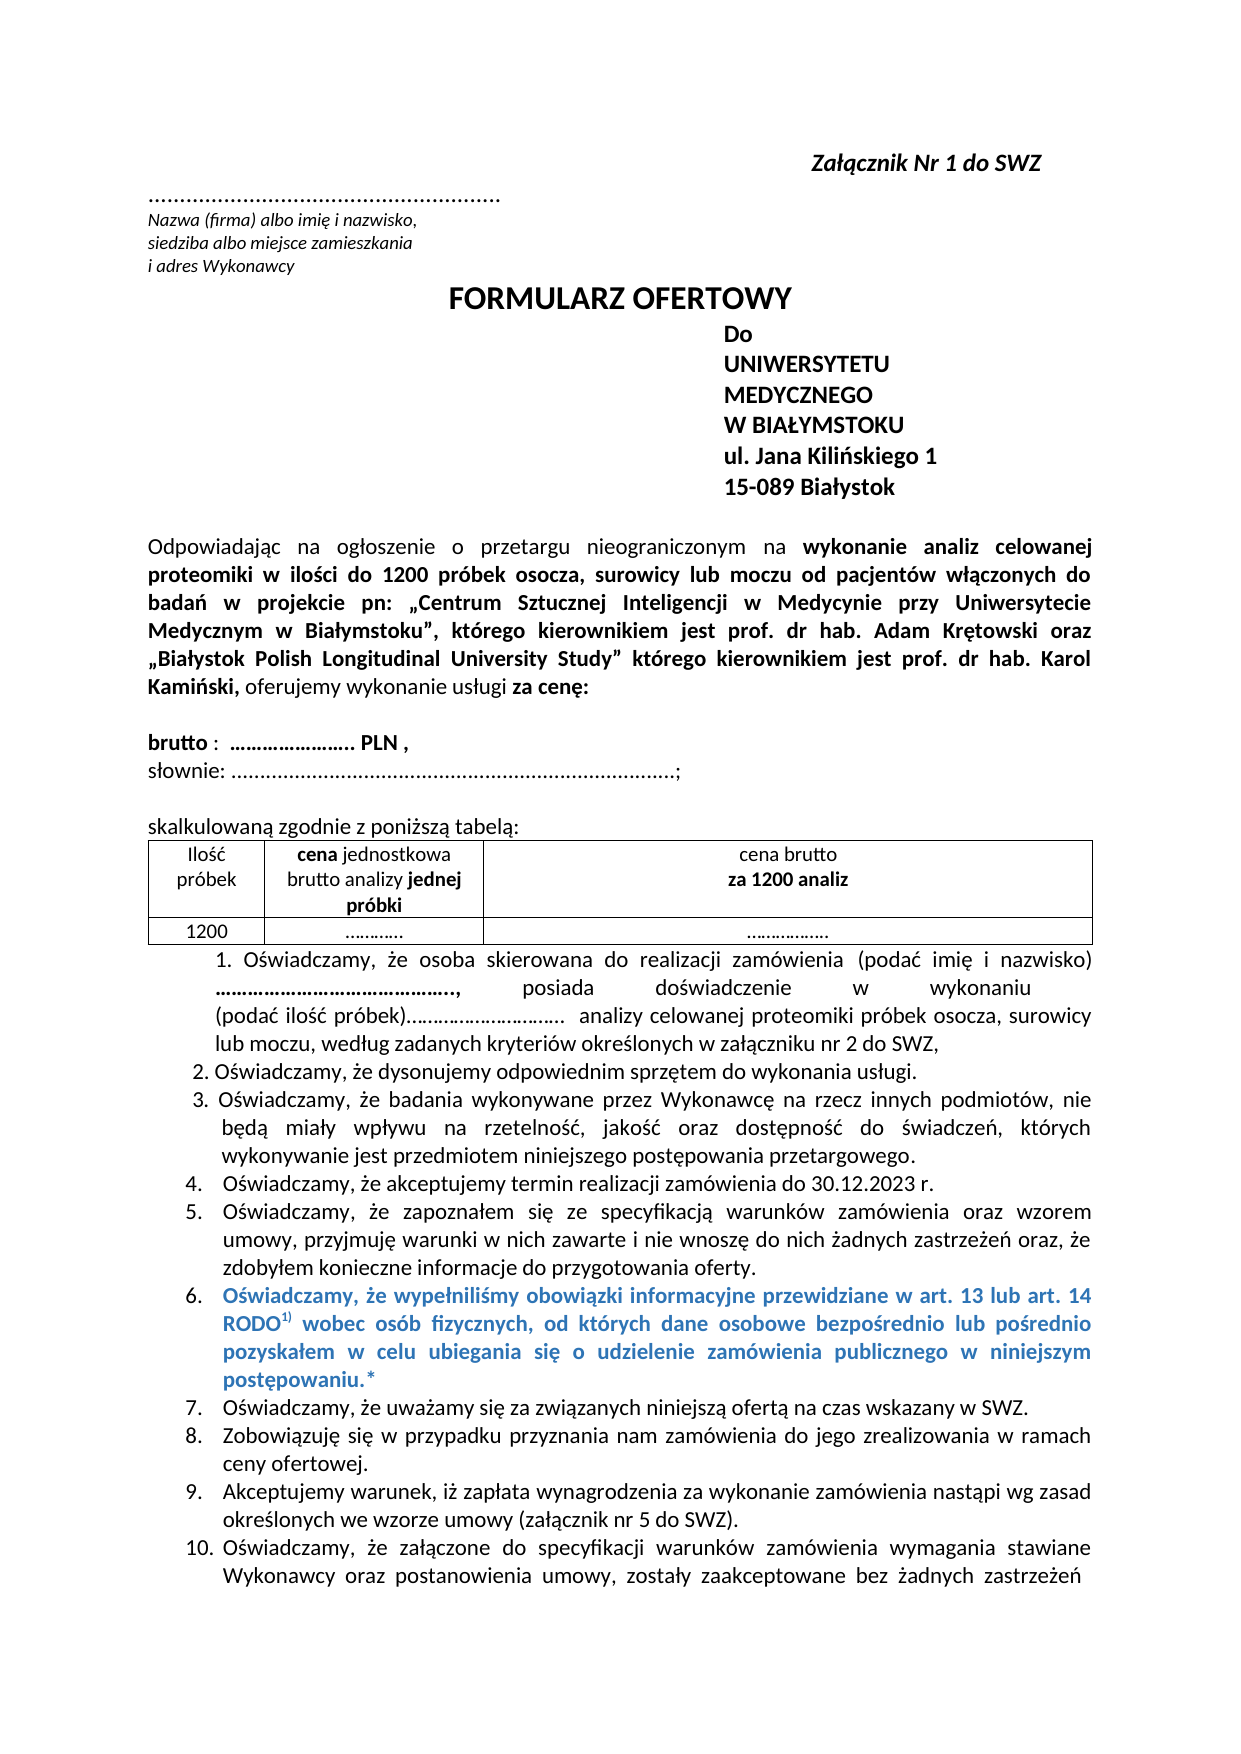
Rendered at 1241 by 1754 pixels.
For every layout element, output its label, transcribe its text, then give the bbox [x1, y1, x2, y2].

text 2. Oświadczamy, że dysonujemy odpowiednim sprzętem do wykonania usługi. [192, 1057, 1093, 1085]
text 15-089 Białystok [723, 471, 1093, 501]
text brutto : ………………….. PLN , [148, 728, 1093, 756]
text i adres Wykonawcy [148, 254, 1093, 277]
list Akceptujemy warunek, iż zapłata wynagrodzenia za wykonanie zamówienia nastąpi wg zasad określonych we wzorze umowy (załącznik nr 5 do SWZ). [185, 1477, 1093, 1533]
table_cell 1200 [149, 918, 264, 944]
list 1. Oświadczamy, że osoba skierowana do realizacji zamówienia (podać imię i nazwisko)…………………………………….., posiada doświadczenie w wykonaniu (podać ilość próbek)………………………… analizy celowanej proteomiki próbek osocza, surowicy lub moczu, według zadanych kryteriów określonych w załączniku nr 2 do SWZ, [215, 945, 1093, 1057]
text ul. Jana Kilińskiego 1 [723, 440, 1093, 471]
table_header Ilość próbek [149, 841, 264, 917]
list Oświadczamy, że uważamy się za związanych niniejszą ofertą na czas wskazany w SWZ. [185, 1393, 1093, 1421]
list Oświadczamy, że wypełniliśmy obowiązki informacyjne przewidziane w art. 13 lub art. 14 RODO1) wobec osób fizycznych, od których dane osobowe bezpośrednio lub pośrednio pozyskałem w celu ubiegania się o udzielenie zamówienia publicznego w niniejszym postępowaniu.* [185, 1281, 1093, 1393]
text skalkulowaną zgodnie z poniższą tabelą: [148, 812, 1093, 840]
table_header cena jednostkowa brutto analizy jednej próbki [265, 841, 483, 917]
text Nazwa (firma) albo imię i nazwisko, [148, 209, 1093, 232]
list Oświadczamy, że zapoznałem się ze specyfikacją warunków zamówienia oraz wzorem umowy, przyjmuję warunki w nich zawarte i nie wnoszę do nich żadnych zastrzeżeń oraz, że zdobyłem konieczne informacje do przygotowania oferty. [185, 1197, 1093, 1281]
text MEDYCZNEGO [723, 379, 1093, 410]
text Odpowiadając na ogłoszenie o przetargu nieograniczonym na wykonanie analiz celowanej proteomiki w ilości do 1200 próbek osocza, surowicy lub moczu od pacjentów włączonych do badań w projekcie pn: „Centrum Sztucznej Inteligencji w Medycynie przy Uniwersytecie Medycznym w Białymstoku”, którego kierownikiem jest prof. dr hab. Adam Krętowski oraz „Białystok Polish Longitudinal University Study” którego kierownikiem jest prof. dr hab. Karol Kamiński, oferujemy wykonanie usługi za cenę: [148, 532, 1093, 700]
text słownie: .............................................................................; [148, 756, 1093, 784]
text FORMULARZ OFERTOWY [148, 277, 1093, 318]
table_cell ………… [265, 918, 483, 944]
table_header cena brutto za 1200 analiz [484, 841, 1092, 917]
text W BIAŁYMSTOKU [723, 410, 1093, 440]
table_cell …………….. [484, 918, 1092, 944]
text ........................................................ [148, 178, 1093, 209]
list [185, 1533, 1093, 1589]
text UNIWERSYTETU [723, 349, 1093, 379]
list Zobowiązuję się w przypadku przyznania nam zamówienia do jego zrealizowania w ramach ceny ofertowej. [185, 1421, 1093, 1477]
text Do [723, 318, 1093, 349]
text Załącznik Nr 1 do SWZ [738, 148, 1093, 178]
list Oświadczamy, że akceptujemy termin realizacji zamówienia do 30.12.2023 r. [185, 1169, 1093, 1197]
text 3. Oświadczamy, że badania wykonywane przez Wykonawcę na rzecz innych podmiotów, nie będą miały wpływu na rzetelność, jakość oraz dostępność do świadczeń, których wykonywanie jest przedmiotem niniejszego postępowania przetargowego. [192, 1085, 1093, 1169]
text siedziba albo miejsce zamieszkania [148, 232, 1093, 254]
